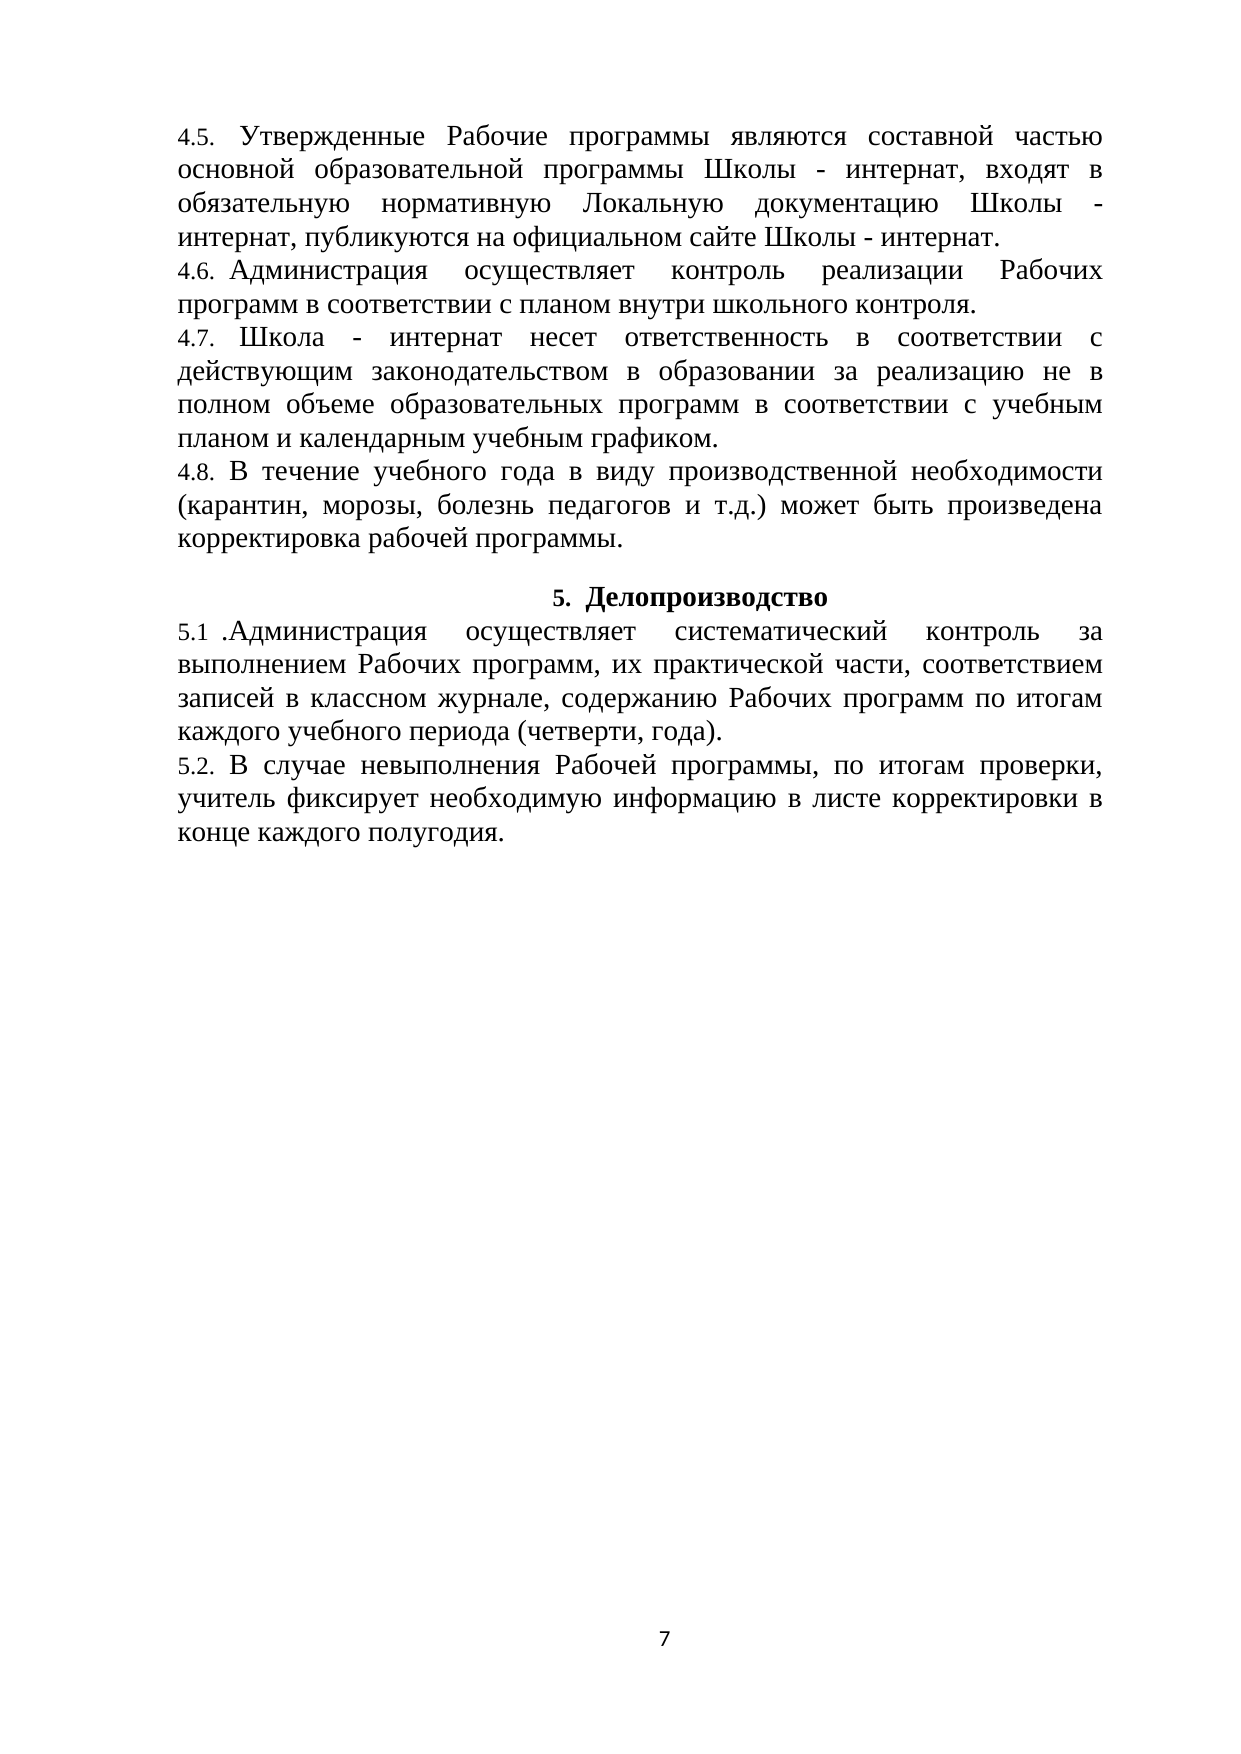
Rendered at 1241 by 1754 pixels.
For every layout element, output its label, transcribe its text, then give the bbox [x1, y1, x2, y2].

list Утвержденные Рабочие программы являются составной частью основной образовательной программы Школы - интернат, входят в обязательную нормативную Локальную документацию Школы - интернат, публикуются на официальном сайте Школы - интернат. [177, 118, 1104, 252]
list В течение учебного года в виду производственной необходимости (карантин, морозы, болезнь педагогов и т.д.) может быть произведена корректировка рабочей программы. [177, 453, 1104, 554]
list Школа - интернат несет ответственность в соответствии с действующим законодательством в образовании за реализацию не в полном объеме образовательных программ в соответствии с учебным планом и календарным учебным графиком. [177, 319, 1104, 453]
list В случае невыполнения Рабочей программы, по итогам проверки, учитель фиксирует необходимую информацию в листе корректировки в конце каждого полугодия. [177, 747, 1104, 847]
list .Администрация осуществляет систематический контроль за выполнением Рабочих программ, их практической части, соответствием записей в классном журнале, содержанию Рабочих программ по итогам каждого учебного периода (четверти, года). [177, 613, 1104, 747]
list Администрация осуществляет контроль реализации Рабочих программ в соответствии с планом внутри школьного контроля. [177, 252, 1104, 319]
list Делопроизводство [552, 579, 1152, 613]
